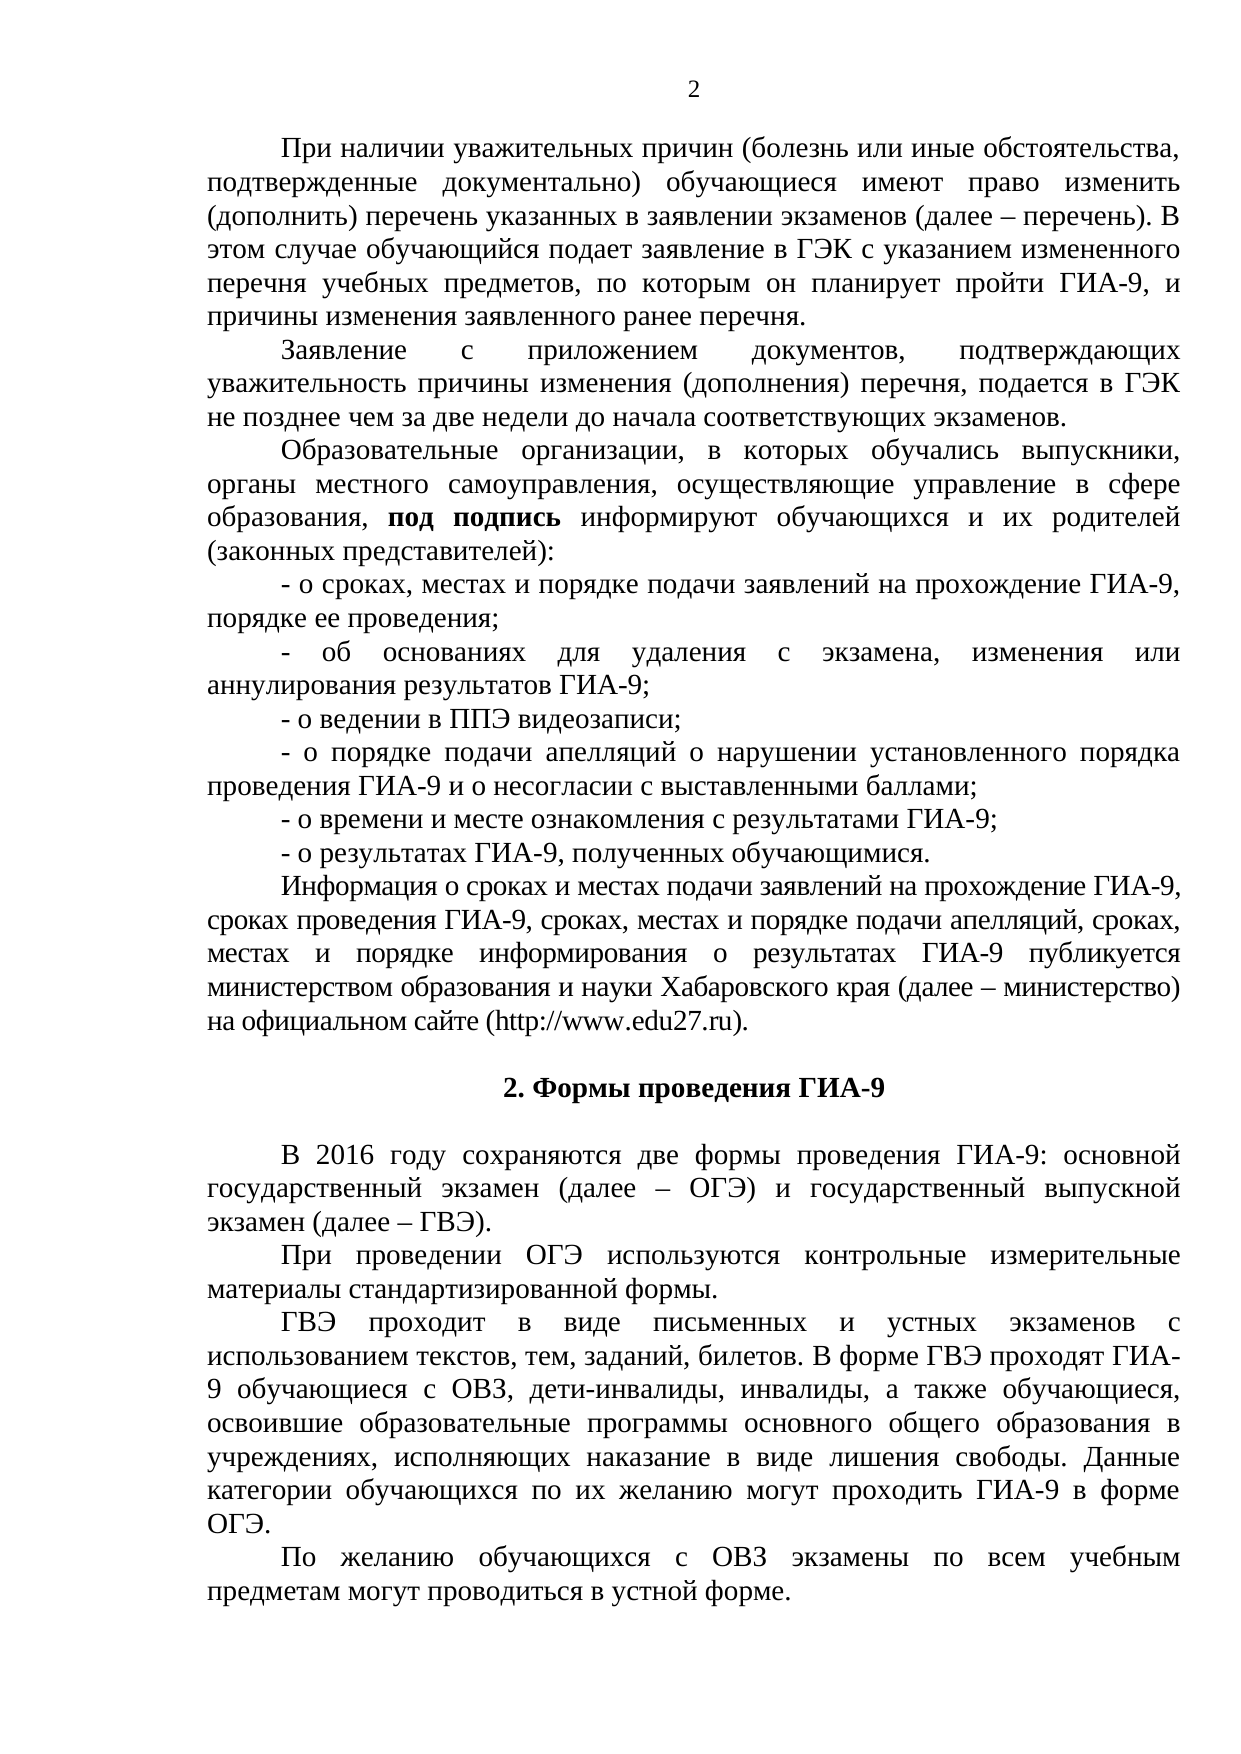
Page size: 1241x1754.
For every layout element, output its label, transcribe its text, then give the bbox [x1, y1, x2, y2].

text - об основаниях для удаления с экзамена, изменения или аннулирования результатов ГИА-9; [207, 634, 1181, 701]
text 2. Формы проведения ГИА-9 [207, 1070, 1181, 1103]
text Образовательные организации, в которых обучались выпускники, органы местного самоуправления, осуществляющие управление в сфере образования, под подпись информируют обучающихся и их родителей (законных представителей): [207, 432, 1181, 567]
text При проведении ОГЭ используются контрольные измерительные материалы стандартизированной формы. [207, 1237, 1181, 1304]
text Информация о сроках и местах подачи заявлений на прохождение ГИА-9, сроках проведения ГИА-9, сроках, местах и порядке подачи апелляций, сроках, местах и порядке информирования о результатах ГИА-9 публикуется министерством образования и науки Хабаровского края (далее – министерство) на официальном сайте (http://www.edu27.ru). [207, 868, 1181, 1036]
text В 2016 году сохраняются две формы проведения ГИА-9: основной государственный экзамен (далее – ОГЭ) и государственный выпускной экзамен (далее – ГВЭ). [207, 1137, 1181, 1237]
text При наличии уважительных причин (болезнь или иные обстоятельства, подтвержденные документально) обучающиеся имеют право изменить (дополнить) перечень указанных в заявлении экзаменов (далее – перечень). В этом случае обучающийся подает заявление в ГЭК с указанием измененного перечня учебных предметов, по которым он планирует пройти ГИА-9, и причины изменения заявленного ранее перечня. [207, 131, 1181, 332]
text - о ведении в ППЭ видеозаписи; [207, 701, 1181, 734]
text Заявление с приложением документов, подтверждающих уважительность причины изменения (дополнения) перечня, подается в ГЭК не позднее чем за две недели до начала соответствующих экзаменов. [207, 332, 1181, 432]
text - о порядке подачи апелляций о нарушении установленного порядка проведения ГИА-9 и о несогласии с выставленными баллами; [207, 734, 1181, 801]
text - о результатах ГИА-9, полученных обучающимися. [207, 835, 1181, 868]
text - о времени и месте ознакомления с результатами ГИА-9; [207, 801, 1181, 835]
text По желанию обучающихся с ОВЗ экзамены по всем учебным предметам могут проводиться в устной форме. [207, 1539, 1181, 1606]
text - о сроках, местах и порядке подачи заявлений на прохождение ГИА-9, порядке ее проведения; [207, 567, 1181, 634]
text ГВЭ проходит в виде письменных и устных экзаменов с использованием текстов, тем, заданий, билетов. В форме ГВЭ проходят ГИА-9 обучающиеся с ОВЗ, дети-инвалиды, инвалиды, а также обучающиеся, освоившие образовательные программы основного общего образования в учреждениях, исполняющих наказание в виде лишения свободы. Данные категории обучающихся по их желанию могут проходить ГИА-9 в форме ОГЭ. [207, 1304, 1181, 1539]
